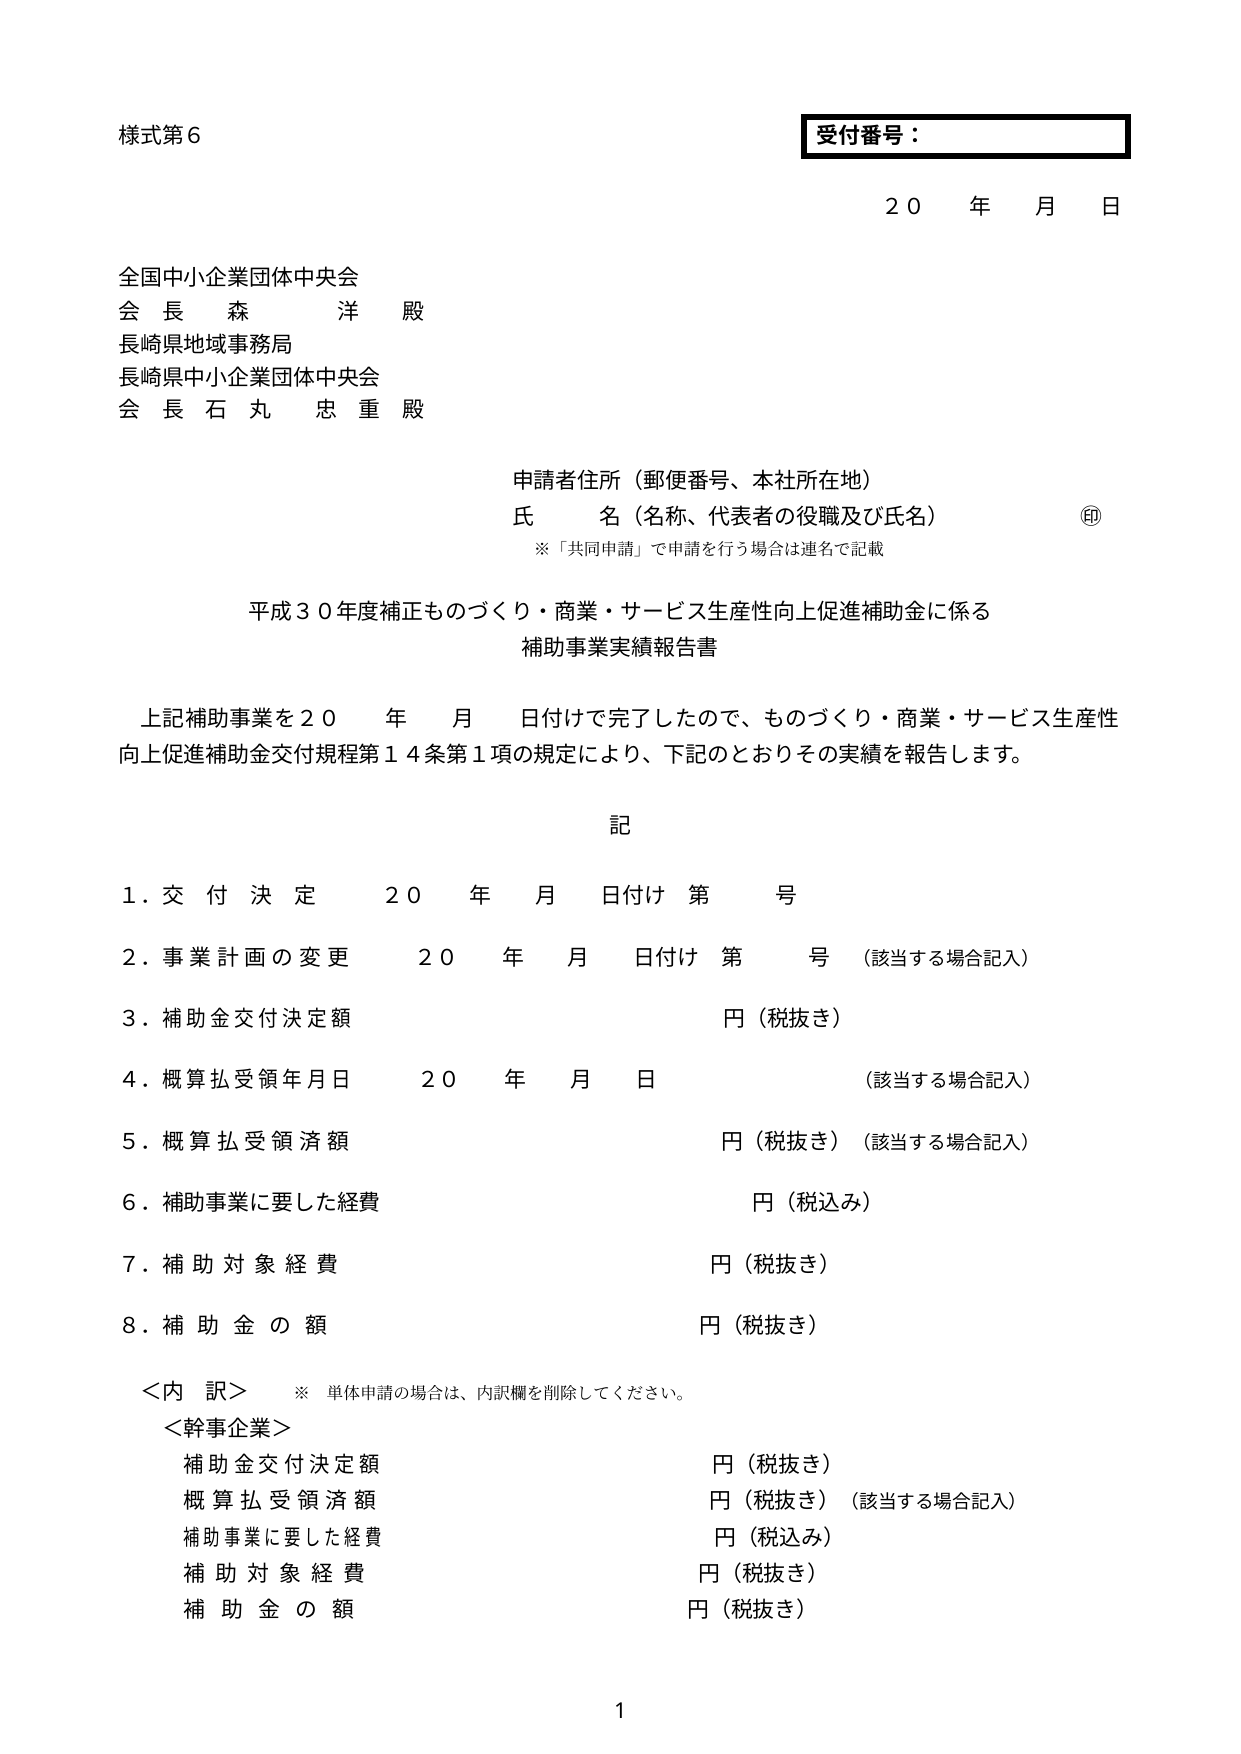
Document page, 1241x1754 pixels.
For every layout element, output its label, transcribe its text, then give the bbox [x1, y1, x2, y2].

text ８．補助金の額 円（税抜き） [118, 1308, 1122, 1340]
text 申請者住所（郵便番号、本社所在地） [118, 463, 1122, 495]
text ２．事業計画の変更 ２０ 年 月 日付け 第 号 （該当する場合記入） [118, 939, 1122, 971]
text 長崎県中小企業団体中央会 [118, 359, 1122, 392]
text 平成３０年度補正ものづくり・商業・サービス生産性向上促進補助金に係る [118, 594, 1122, 626]
text 会 長 森 洋 殿 [118, 292, 1122, 326]
text １．交付決定 ２０ 年 月 日付け 第 号 [118, 878, 1122, 910]
text 概算払受領済額 円（税抜き）（該当する場合記入） [118, 1483, 1122, 1515]
text ※「共同申請」で申請を行う場合は連名で記載 [118, 536, 1122, 560]
text 様式第６ [118, 118, 801, 150]
text ＜内 訳＞ ※ 単体申請の場合は、内訳欄を削除してください。 [118, 1374, 1122, 1406]
text ３．補助金交付決定額 円（税抜き） [118, 1001, 1122, 1033]
text 会 長 石 丸 忠 重 殿 [118, 392, 1122, 424]
text ７．補助対象経費 円（税抜き） [118, 1247, 1122, 1278]
text ＜幹事企業＞ [118, 1411, 1122, 1442]
text ４．概算払受領年月日 ２０ 年 月 日 （該当する場合記入） [118, 1062, 1122, 1094]
text 補助金の額 円（税抜き） [118, 1592, 1122, 1624]
text 補助事業実績報告書 [118, 630, 1122, 662]
text ５．概算払受領済額 円（税抜き）（該当する場合記入） [118, 1124, 1122, 1156]
text ６．補助事業に要した経費 円（税込み） [118, 1185, 1122, 1217]
text 補助金交付決定額 円（税抜き） [118, 1447, 1122, 1478]
text 氏 名（名称、代表者の役職及び氏名） ㊞ [118, 499, 1122, 531]
text 長崎県地域事務局 [118, 326, 1122, 359]
text ２０ 年 月 日 [118, 189, 1122, 220]
text 記 [118, 808, 1122, 839]
text 補助事業に要した経費 円（税込み） [118, 1519, 1122, 1551]
text 補助対象経費 円（税抜き） [118, 1556, 1122, 1588]
text 上記補助事業を２０ 年 月 日付けで完了したので、ものづくり・商業・サービス生産性向上促進補助金交付規程第１４条第１項の規定により、下記のとおりその実績を報告します。 [118, 701, 1122, 769]
text 全国中小企業団体中央会 [118, 259, 1122, 292]
